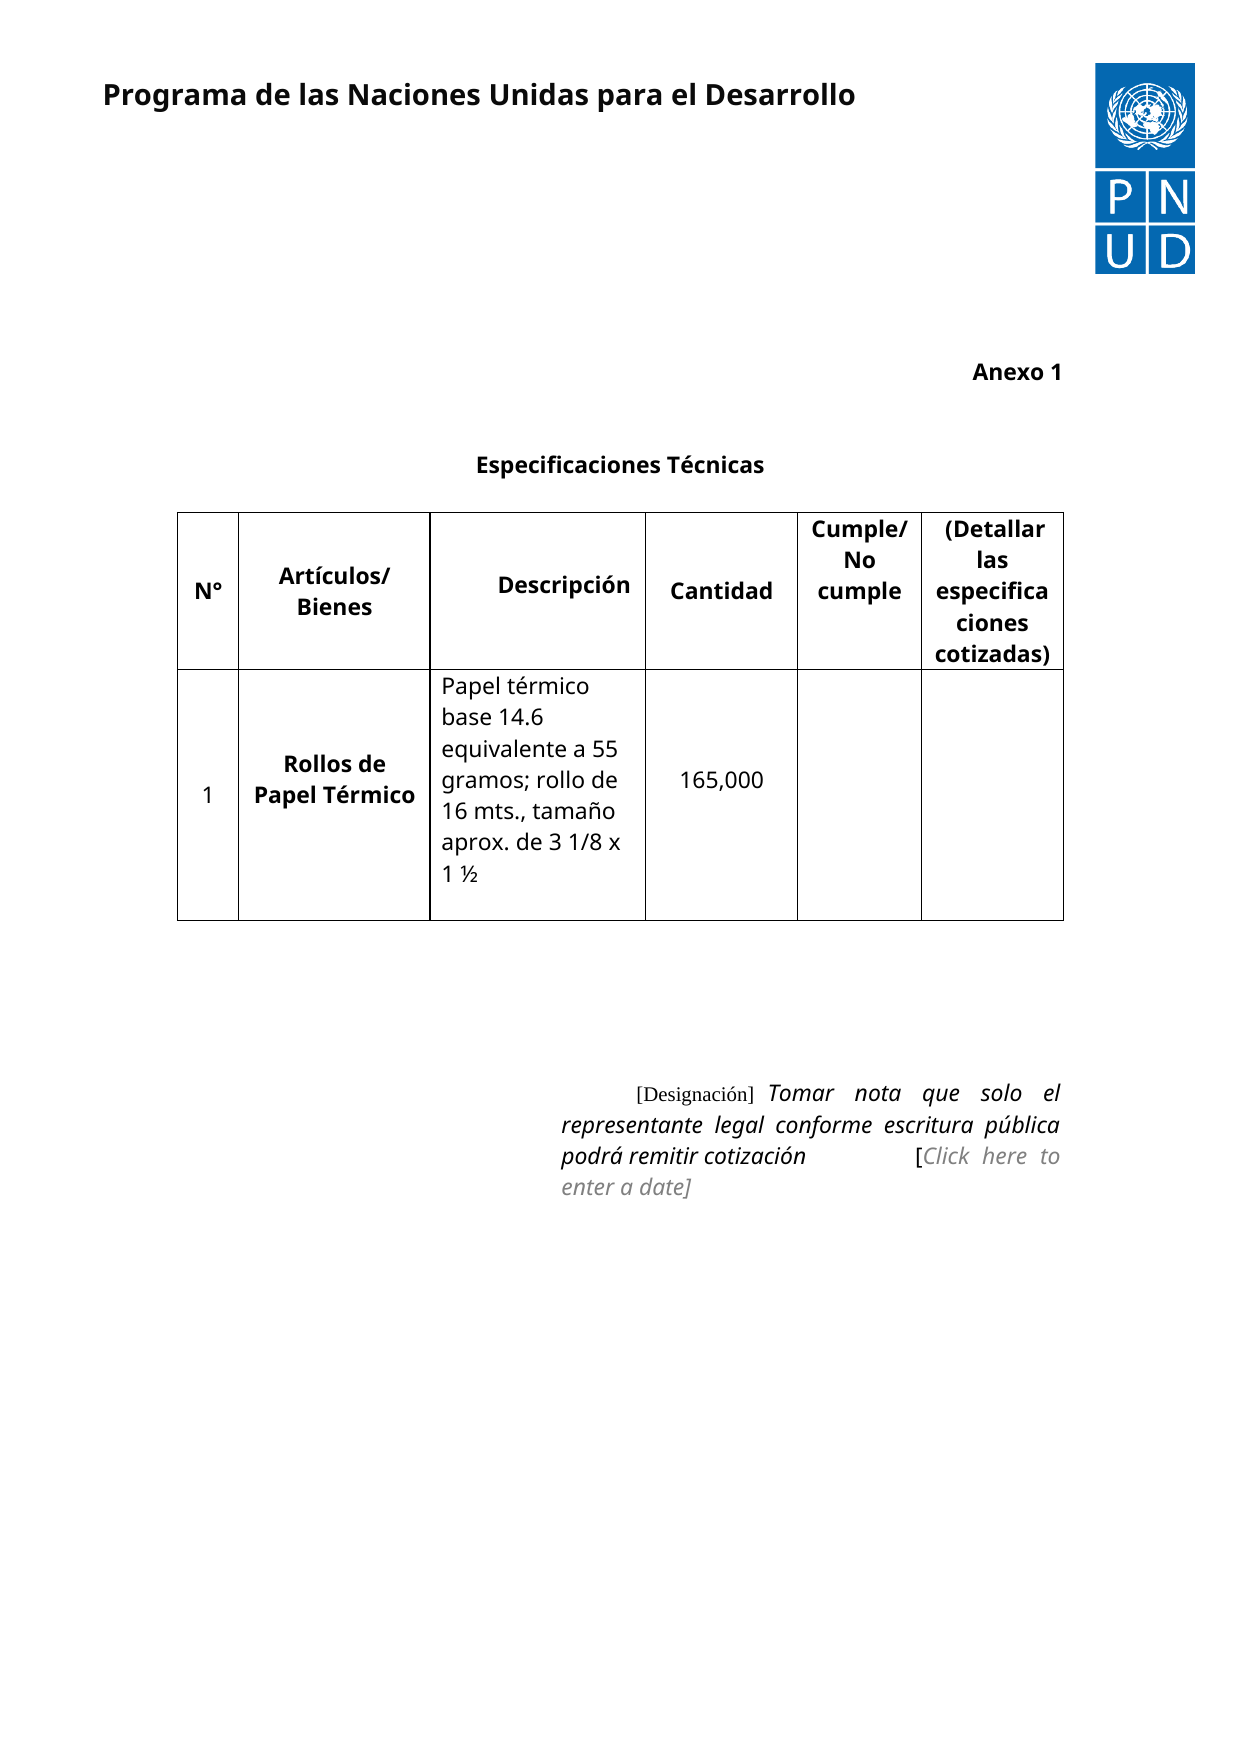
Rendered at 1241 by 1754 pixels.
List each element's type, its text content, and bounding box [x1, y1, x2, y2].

table_cell [798, 670, 921, 920]
table_cell Papel térmico base 14.6 equivalente a 55 gramos; rollo de 16 mts., tamaño aprox. de 3 1/8 x 1 ½ [431, 670, 645, 920]
table_header N° [178, 513, 238, 669]
picture [1095, 63, 1195, 273]
text Tomar nota que solo el representante legal conforme escritura pública podrá remitir cotización [561, 1077, 1063, 1202]
table_header (Detallar las especificaciones cotizadas) [922, 513, 1063, 669]
table_cell 1 [178, 670, 238, 920]
table_header Cantidad [646, 513, 797, 669]
table_cell Rollos de Papel Térmico [239, 670, 429, 920]
table_header Artículos/Bienes [239, 513, 429, 669]
text Anexo 1 [177, 356, 1063, 387]
table_cell [922, 670, 1063, 920]
table_header Descripción [431, 513, 645, 669]
text Especificaciones Técnicas [177, 449, 1063, 481]
table_cell 165,000 [646, 670, 797, 920]
table_header Cumple/No cumple [798, 513, 921, 669]
